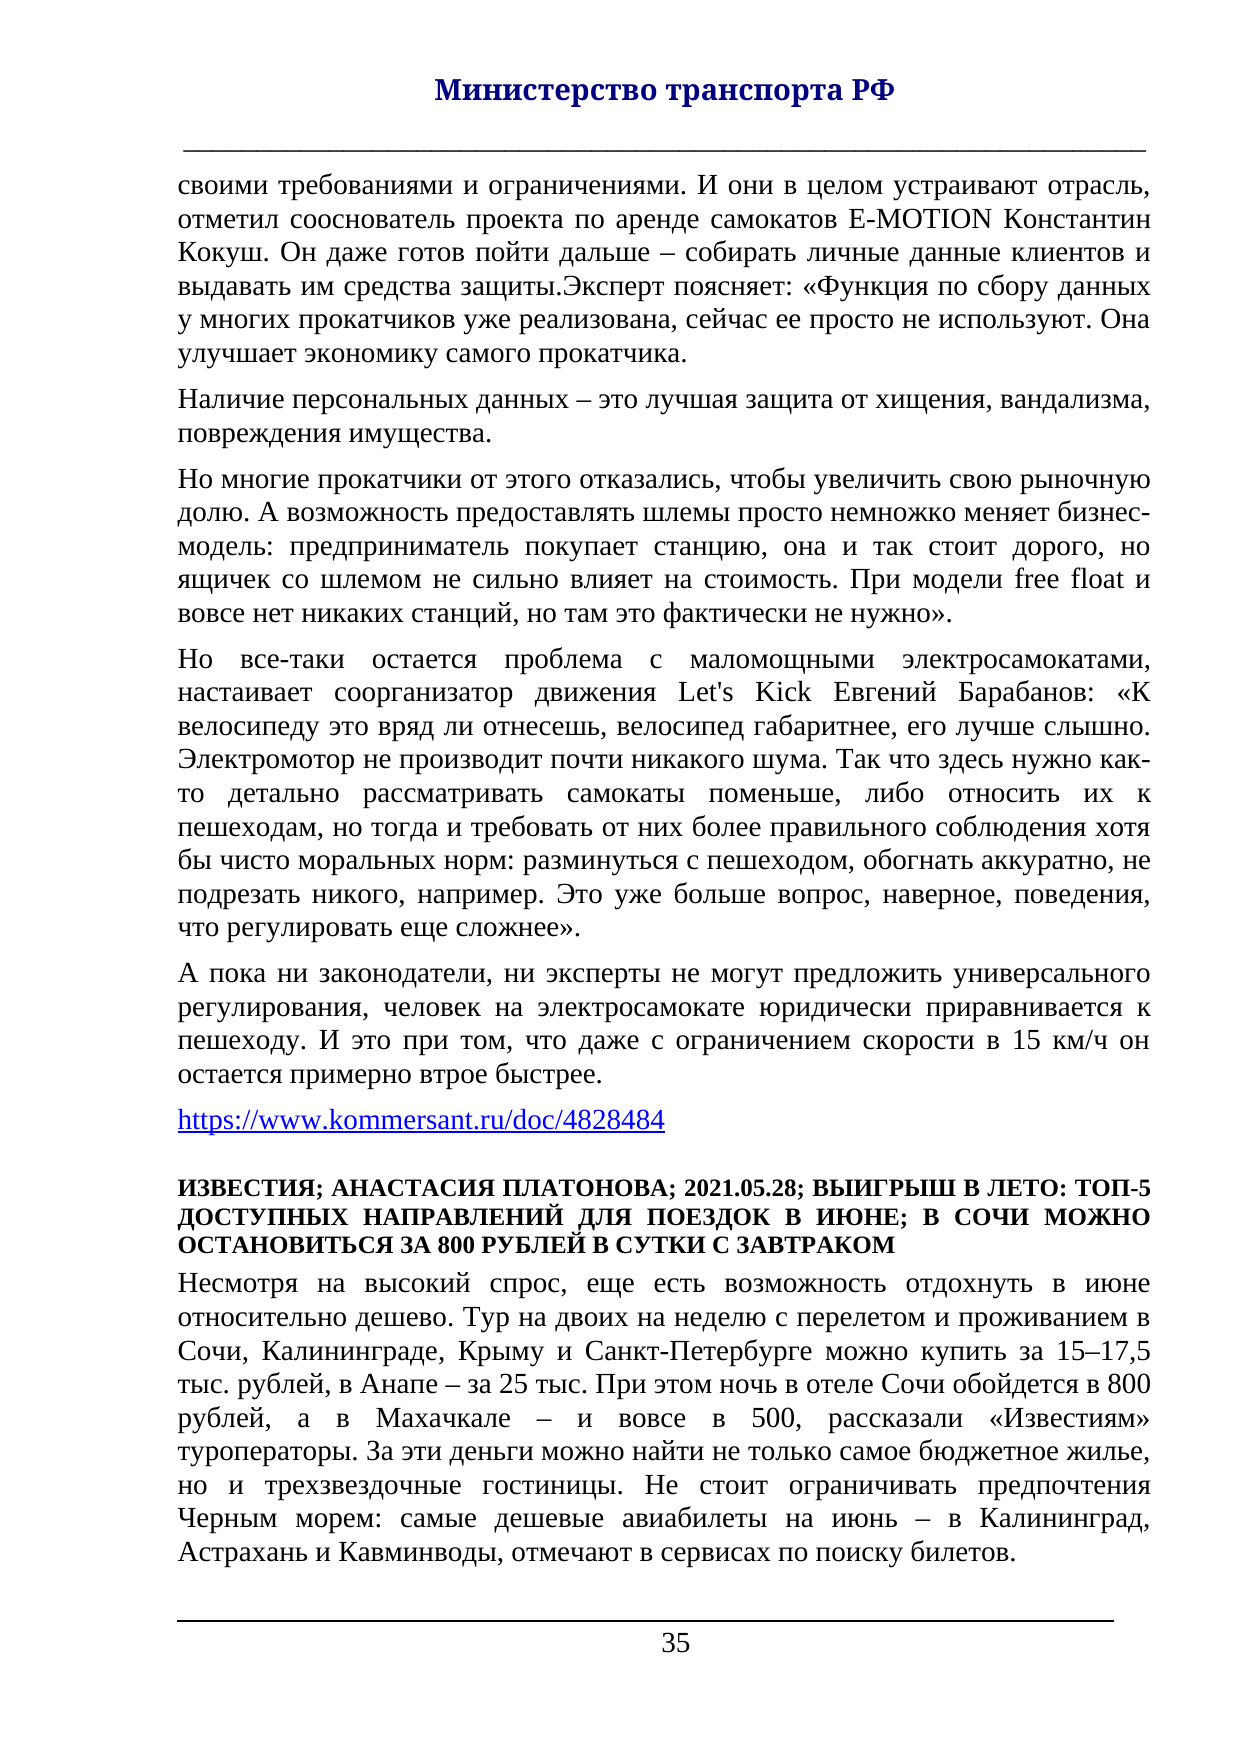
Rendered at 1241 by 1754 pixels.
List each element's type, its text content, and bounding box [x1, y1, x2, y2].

subtitle ИЗВЕСТИЯ; АНАСТАСИЯ ПЛАТОНОВА; 2021.05.28; ВЫИГРЫШ В ЛЕТО: ТОП-5 ДОСТУПНЫХ НАПРАВЛЕНИЙ ДЛЯ ПОЕЗДОК В ИЮНЕ; В СОЧИ МОЖНО ОСТАНОВИТЬСЯ ЗА 800 РУБЛЕЙ В СУТКИ С ЗАВТРАКОМ [177, 1173, 1152, 1259]
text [177, 167, 1152, 369]
text А пока ни законодатели, ни эксперты не могут предложить универсального регулирования, человек на электросамокате юридически приравнивается к пешеходу. И это при том, что даже с ограничением скорости в 15 км/ч он остается примерно втрое быстрее. [177, 955, 1152, 1089]
text Но многие прокатчики от этого отказались, чтобы увеличить свою рыночную долю. А возможность предоставлять шлемы просто немножко меняет бизнес-модель: предприниматель покупает станцию, она и так стоит дорого, но ящичек со шлемом не сильно влияет на стоимость. При модели free float и вовсе нет никаких станций, но там это фактически не нужно». [177, 461, 1152, 628]
text Наличие персональных данных – это лучшая защита от хищения, вандализма, повреждения имущества. [177, 381, 1152, 448]
text Но все-таки остается проблема с маломощными электросамокатами, настаивает соорганизатор движения Let's Kick Евгений Барабанов: «К велосипеду это вряд ли отнесешь, велосипед габаритнее, его лучше слышно. Электромотор не производит почти никакого шума. Так что здесь нужно как-то детально рассматривать самокаты поменьше, либо относить их к пешеходам, но тогда и требовать от них более правильного соблюдения хотя бы чисто моральных норм: разминуться с пешеходом, обогнать аккуратно, не подрезать никого, например. Это уже больше вопрос, наверное, поведения, что регулировать еще сложнее». [177, 641, 1152, 943]
text Несмотря на высокий спрос, еще есть возможность отдохнуть в июне относительно дешево. Тур на двоих на неделю с перелетом и проживанием в Сочи, Калининграде, Крыму и Санкт-Петербурге можно купить за 15–17,5 тыс. рублей, в Анапе – за 25 тыс. При этом ночь в отеле Сочи обойдется в 800 рублей, а в Махачкале – и вовсе в 500, рассказали «Известиям» туроператоры. За эти деньги можно найти не только самое бюджетное жилье, но и трехзвездочные гостиницы. Не стоит ограничивать предпочтения Черным морем: самые дешевые авиабилеты на июнь – в Калининград, Астрахань и Кавминводы, отмечают в сервисах по поиску билетов. [177, 1266, 1152, 1567]
text https://www.kommersant.ru/doc/4828484 [177, 1102, 1152, 1136]
